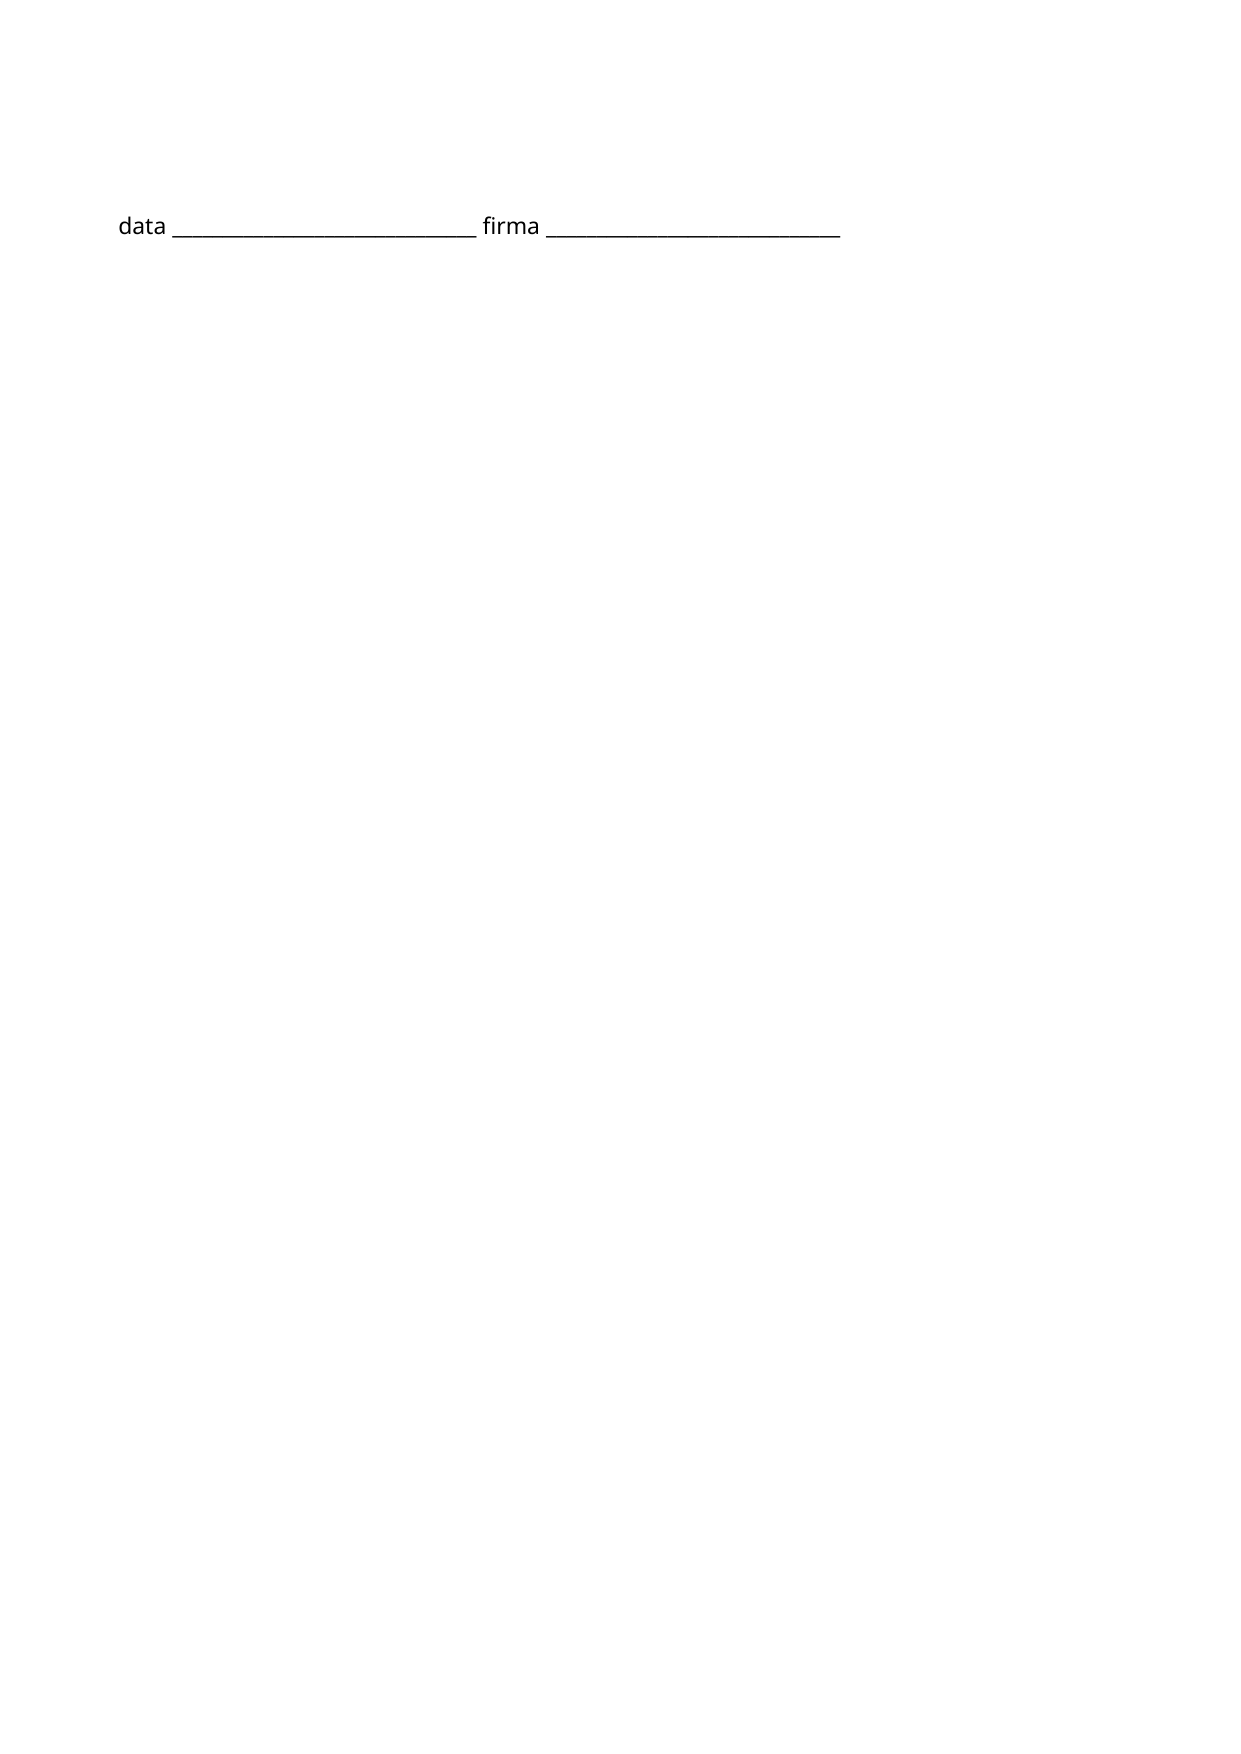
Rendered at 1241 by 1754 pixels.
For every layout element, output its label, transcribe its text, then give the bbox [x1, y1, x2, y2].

text data ______________________________ firma _____________________________ [118, 210, 1122, 241]
